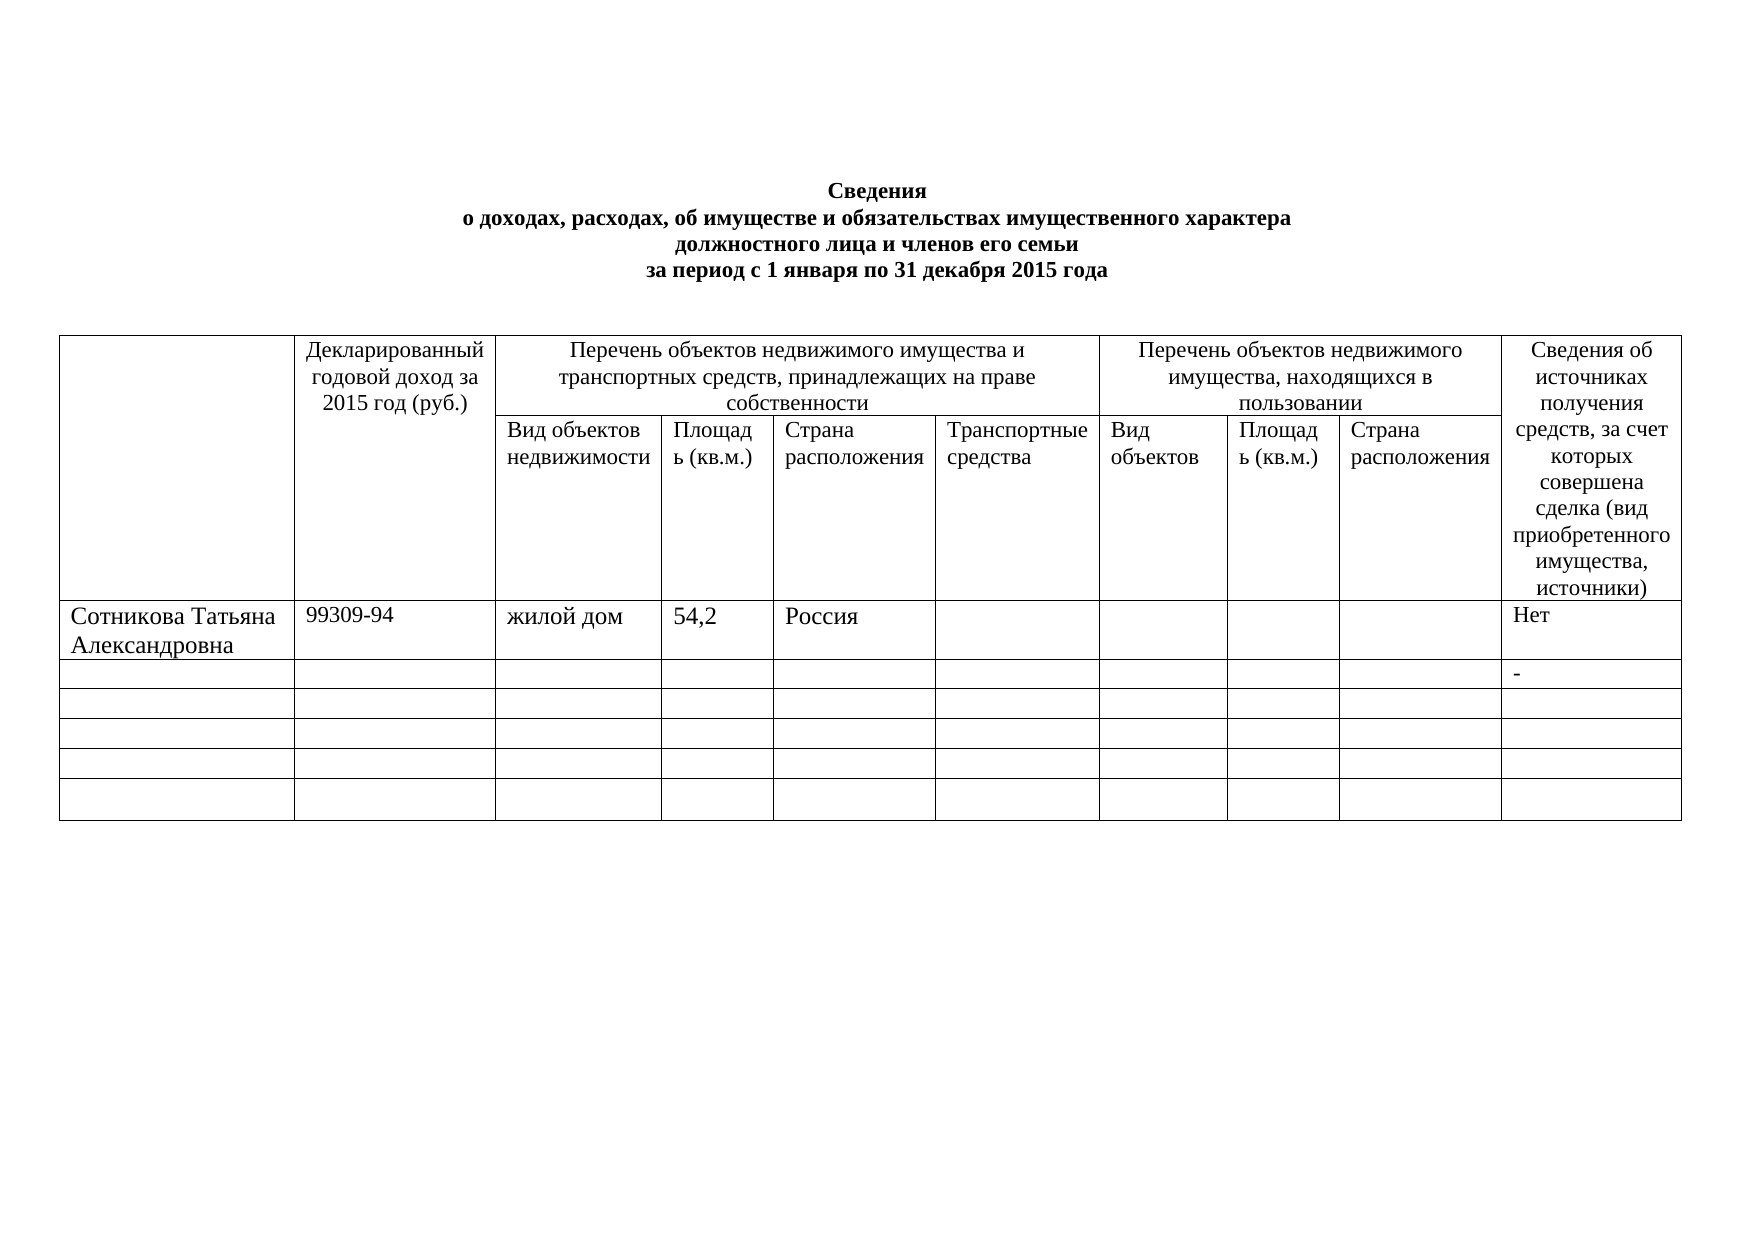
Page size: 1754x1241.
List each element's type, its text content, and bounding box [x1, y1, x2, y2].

table_cell Транспортные средства [936, 416, 1099, 600]
text Сведения [118, 177, 1636, 203]
table_header Сведения об источниках получения средств, за счет которых совершена сделка (вид приобретенного имущества, источники) [1502, 336, 1681, 600]
table_header [60, 336, 294, 600]
table_cell [1228, 660, 1339, 688]
table_cell [662, 719, 773, 748]
table_cell [1340, 601, 1501, 658]
table_cell [1100, 749, 1227, 778]
text за период с 1 января по 31 декабря 2015 года [118, 256, 1636, 283]
table_cell Площадь (кв.м.) [662, 416, 773, 600]
table_cell [496, 689, 661, 718]
table_cell [936, 689, 1099, 718]
table_cell [774, 660, 935, 688]
table_cell 54,2 [662, 601, 773, 658]
table_cell Вид объектов [1100, 416, 1227, 600]
table_cell [1100, 689, 1227, 718]
table_cell [60, 779, 294, 820]
table_cell [662, 779, 773, 820]
table_cell [496, 749, 661, 778]
table_cell [1340, 660, 1501, 688]
table_cell [1228, 601, 1339, 658]
table_cell [60, 719, 294, 748]
table_cell [1100, 601, 1227, 658]
table_cell [1228, 719, 1339, 748]
table_cell [1228, 779, 1339, 820]
table_cell Страна расположения [1340, 416, 1501, 600]
table_header Декларированный годовой доход за 2015 год (руб.) [295, 336, 495, 600]
table_cell [774, 719, 935, 748]
table_cell жилой дом [496, 601, 661, 658]
table_cell [60, 749, 294, 778]
table_cell [1340, 689, 1501, 718]
table_cell [774, 689, 935, 718]
table_cell Россия [774, 601, 935, 658]
table_cell [295, 689, 495, 718]
table_cell [1228, 689, 1339, 718]
table_cell Площадь (кв.м.) [1228, 416, 1339, 600]
table_cell [1502, 719, 1681, 748]
table_cell [774, 779, 935, 820]
table_cell [60, 660, 294, 688]
table_cell [1502, 749, 1681, 778]
text должностного лица и членов его семьи [118, 230, 1636, 256]
table_cell [1228, 749, 1339, 778]
table_cell [496, 660, 661, 688]
table_cell [1340, 719, 1501, 748]
table_cell [1340, 749, 1501, 778]
table_cell [496, 719, 661, 748]
table_header Перечень объектов недвижимого имущества, находящихся в пользовании [1100, 336, 1501, 415]
table_cell [1100, 719, 1227, 748]
table_cell [60, 689, 294, 718]
table_cell [936, 779, 1099, 820]
table_cell Нет [1502, 601, 1681, 658]
table_cell [662, 749, 773, 778]
table_cell [295, 779, 495, 820]
text о доходах, расходах, об имуществе и обязательствах имущественного характера [118, 203, 1636, 230]
table_cell [662, 660, 773, 688]
table_cell [1502, 779, 1681, 820]
table_header Перечень объектов недвижимого имущества и транспортных средств, принадлежащих на праве собственности [496, 336, 1099, 415]
table_cell [1502, 689, 1681, 718]
table_cell [1340, 779, 1501, 820]
table_cell [936, 601, 1099, 658]
table_cell [295, 749, 495, 778]
table_cell [496, 779, 661, 820]
table_cell [936, 719, 1099, 748]
table_cell [1100, 779, 1227, 820]
table_cell Сотникова Татьяна Александровна [60, 601, 294, 658]
table_cell [1100, 660, 1227, 688]
table_cell [936, 749, 1099, 778]
table_cell [662, 689, 773, 718]
table_cell [774, 749, 935, 778]
table_cell [295, 719, 495, 748]
table_cell Вид объектов недвижимости [496, 416, 661, 600]
table_cell [295, 660, 495, 688]
table_cell - [1502, 660, 1681, 688]
table_cell Страна расположения [774, 416, 935, 600]
table_cell [936, 660, 1099, 688]
table_cell 99309-94 [295, 601, 495, 658]
